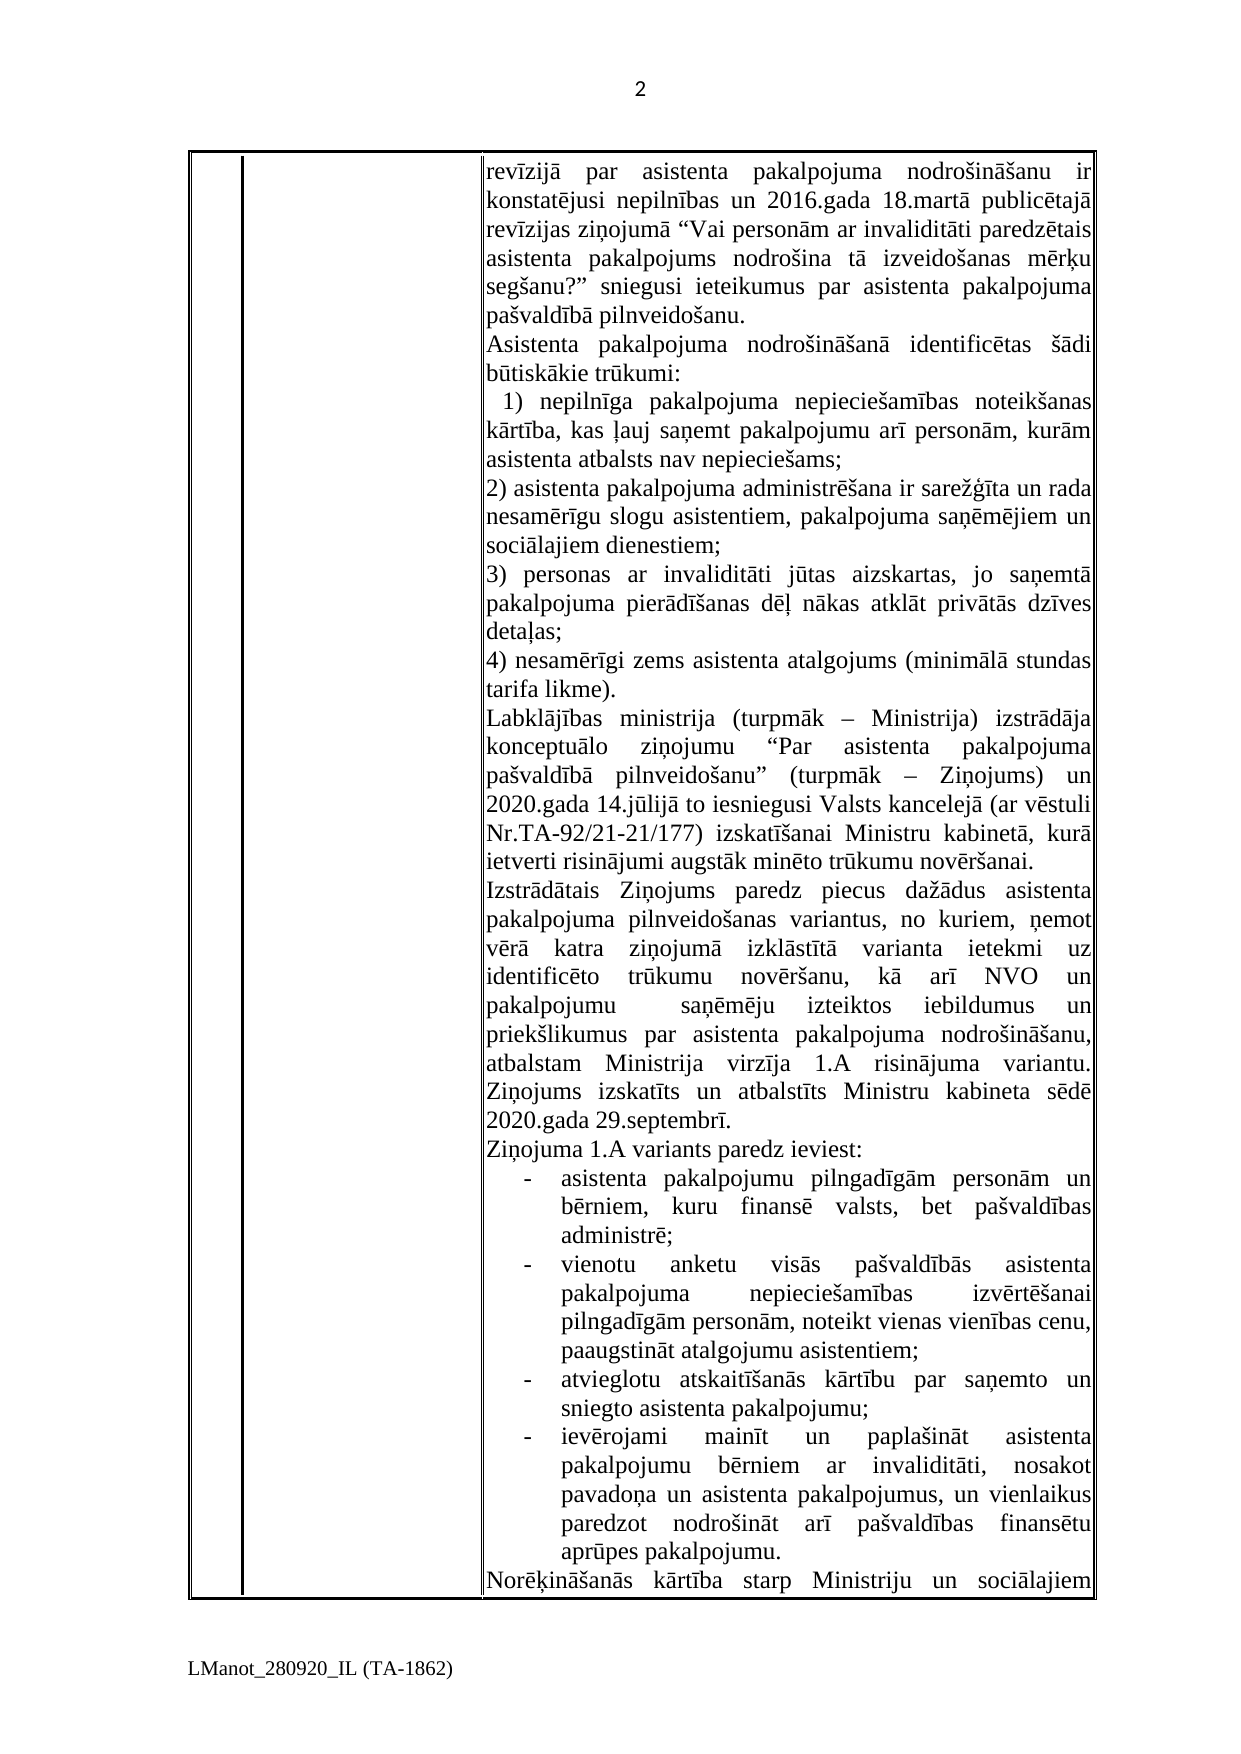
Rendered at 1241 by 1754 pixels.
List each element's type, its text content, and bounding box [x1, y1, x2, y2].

table_cell 2. [192, 153, 242, 1597]
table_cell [483, 153, 1093, 1597]
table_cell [242, 153, 483, 1597]
